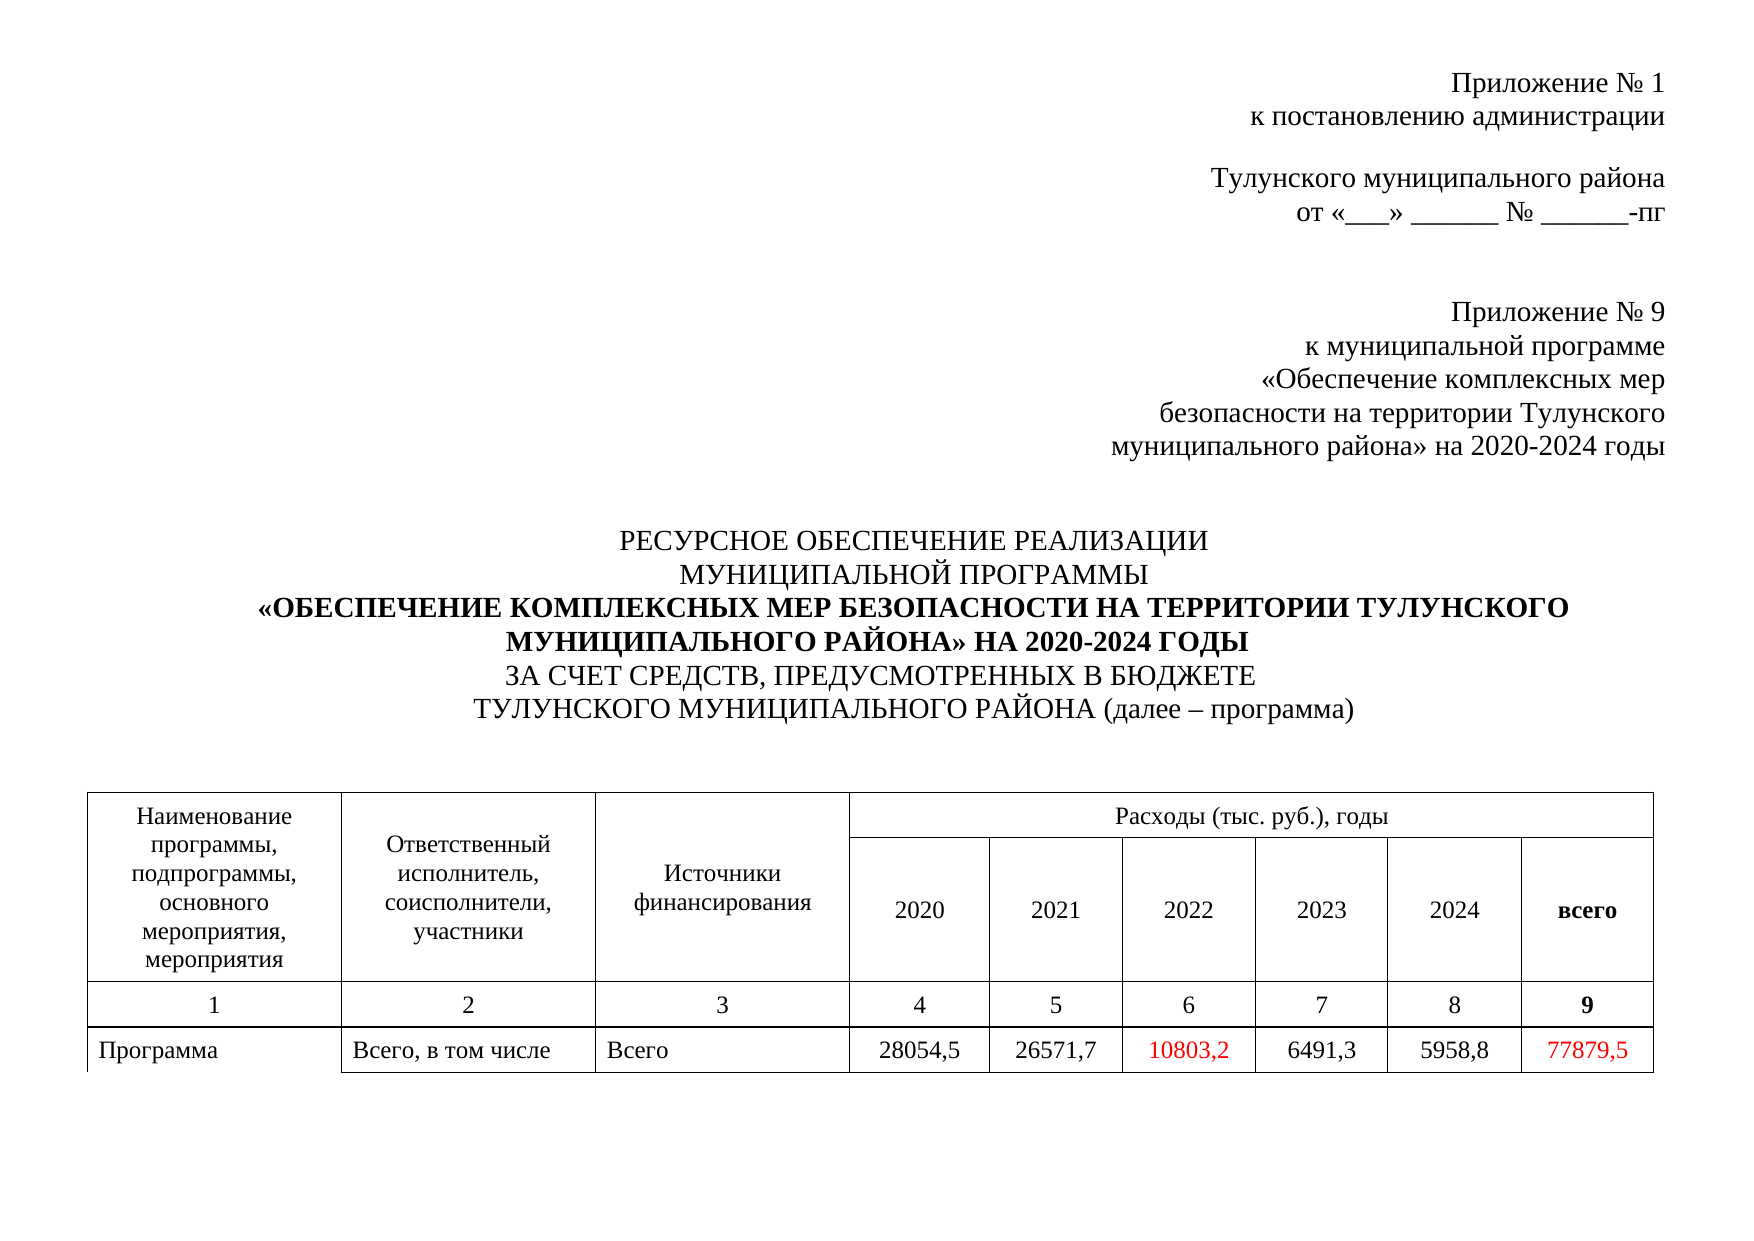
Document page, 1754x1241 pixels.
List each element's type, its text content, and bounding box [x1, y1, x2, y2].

table_cell 9 [1522, 982, 1653, 1026]
table_cell 28054,5 [850, 1028, 989, 1072]
table_cell 77879,5 [1522, 1028, 1653, 1072]
table_cell 2021 [990, 838, 1122, 981]
table_cell 6491,3 [1256, 1028, 1387, 1072]
table_cell 3 [596, 982, 849, 1026]
text к постановлению администрации [89, 98, 1665, 132]
text «Обеспечение комплексных мер [89, 361, 1665, 395]
table_cell 5 [990, 982, 1122, 1026]
table_header Источники финансирования [596, 793, 849, 981]
text МУНИЦИПАЛЬНОЙ ПРОГРАММЫ [89, 557, 1665, 591]
table_cell Всего [596, 1028, 849, 1072]
text к муниципальной программе [89, 328, 1665, 361]
table_cell 2023 [1256, 838, 1387, 981]
table_cell 7 [1256, 982, 1387, 1026]
text от «___» ______ № ______-пг [89, 194, 1665, 227]
table_cell 10803,2 [1123, 1028, 1255, 1072]
text Приложение № 1 [89, 65, 1665, 98]
text Приложение № 9 [89, 294, 1665, 328]
table_cell 2020 [850, 838, 989, 981]
table_header Ответственный исполнитель, соисполнители, участники [342, 793, 595, 981]
table_cell 5958,8 [1388, 1028, 1521, 1072]
text муниципального района» на 2020-2024 годы [89, 428, 1665, 523]
table_cell всего [1522, 838, 1653, 981]
text безопасности на территории Тулунского [89, 395, 1665, 428]
table_cell 2022 [1123, 838, 1255, 981]
table_cell 4 [850, 982, 989, 1026]
table_header Наименование программы, подпрограммы, основного мероприятия, мероприятия [88, 793, 341, 981]
table_cell 26571,7 [990, 1028, 1122, 1072]
table_cell 8 [1388, 982, 1521, 1026]
table_cell Всего, в том числе [342, 1028, 595, 1072]
table_cell 2 [342, 982, 595, 1026]
table_cell 1 [88, 982, 341, 1026]
table_header Расходы (тыс. руб.), годы [850, 793, 1653, 837]
table_cell 6 [1123, 982, 1255, 1026]
text ТУЛУНСКОГО МУНИЦИПАЛЬНОГО РАЙОНА (далее – программа) [89, 691, 1665, 725]
text «ОБЕСПЕЧЕНИЕ КОМПЛЕКСНЫХ МЕР БЕЗОПАСНОСТИ НА ТЕРРИТОРИИ ТУЛУНСКОГО МУНИЦИПАЛЬНОГО РАЙОНА» на 2020-2024 годы ЗА СЧЕТ СРЕДСТВ, ПРЕДУСМОТРЕННЫХ В БЮДЖЕТЕ [89, 591, 1665, 691]
table_cell 2024 [1388, 838, 1521, 981]
text Тулунского муниципального района [89, 132, 1665, 194]
text РЕСУРСНОЕ ОБЕСПЕЧЕНИЕ РЕАЛИЗАЦИИ [89, 523, 1665, 557]
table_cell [88, 1028, 341, 1072]
